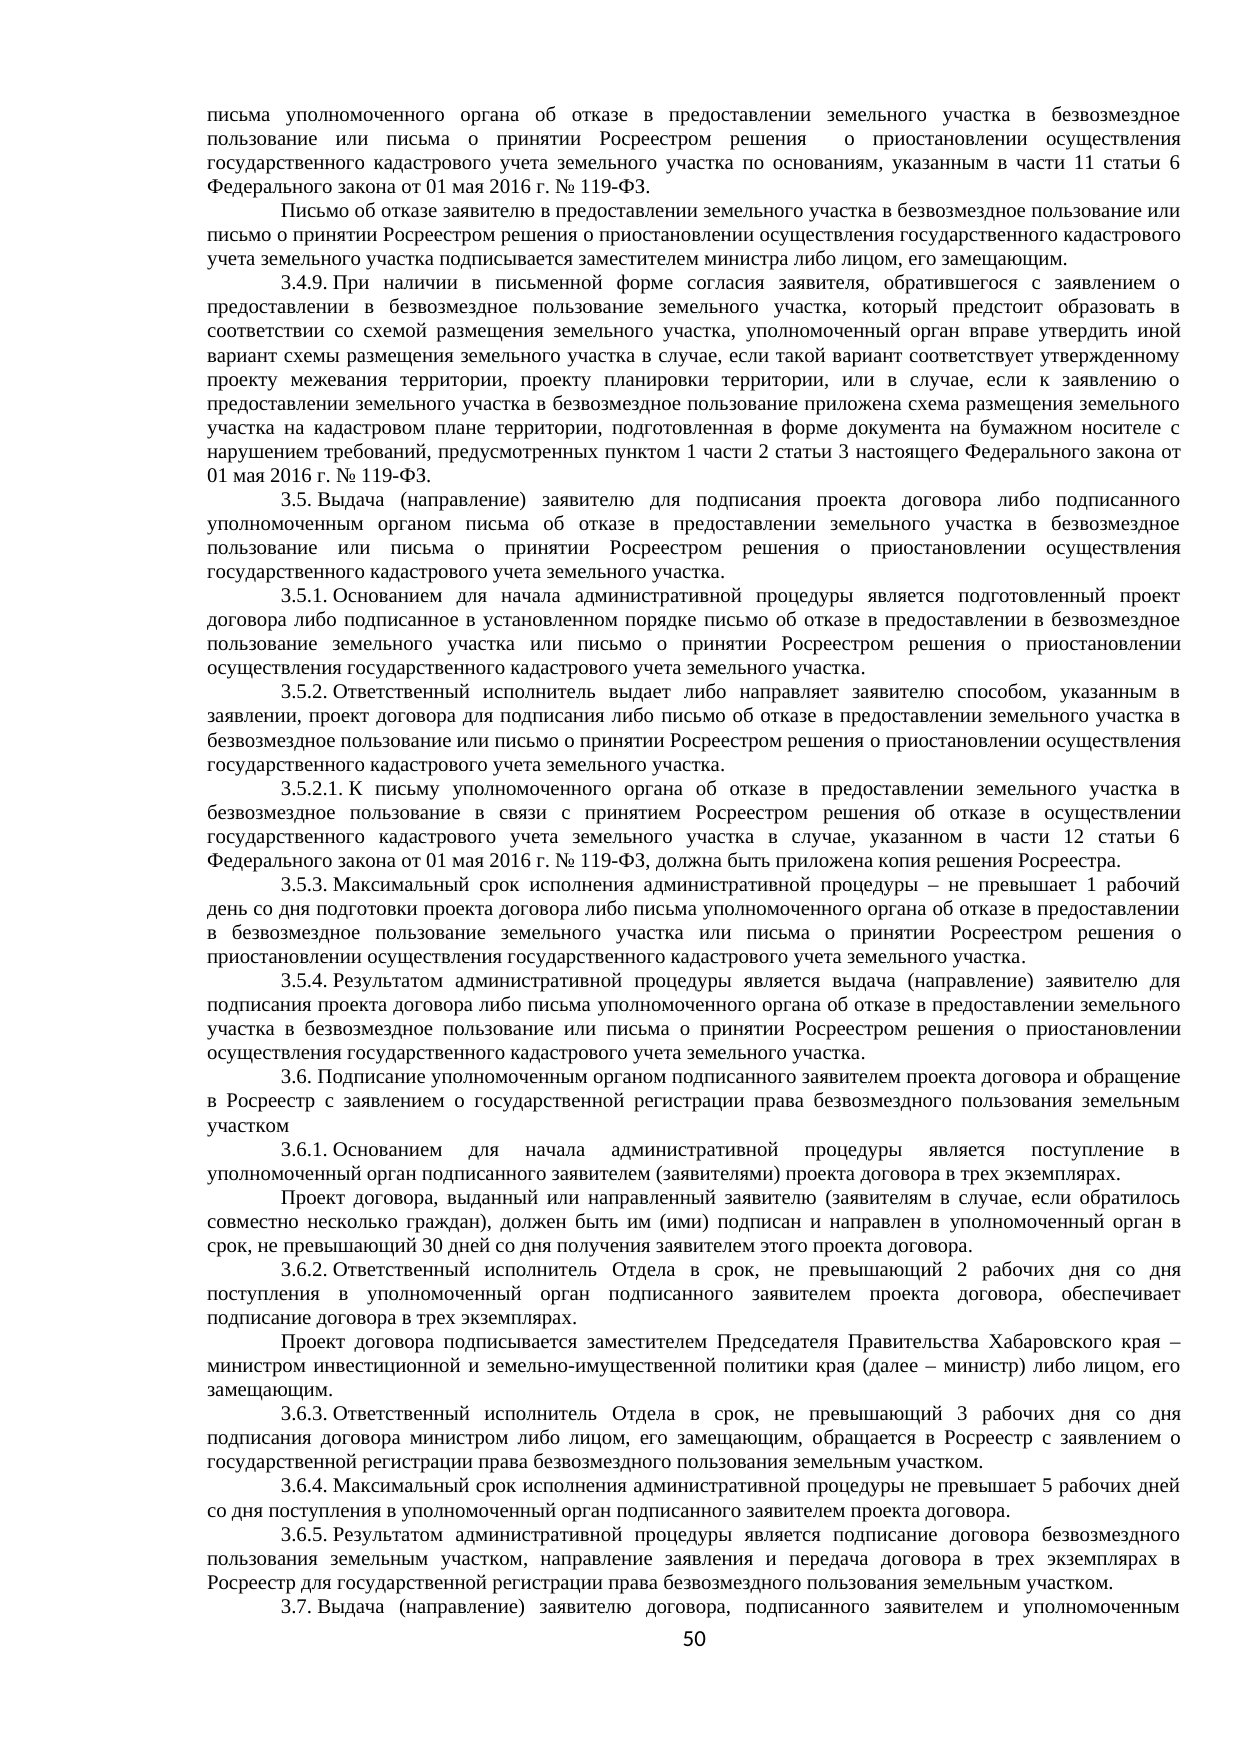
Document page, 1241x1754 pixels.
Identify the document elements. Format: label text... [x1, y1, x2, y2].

text 3.5.4. Результатом административной процедуры является выдача (направление) заявителю для подписания проекта договора либо письма уполномоченного органа об отказе в предоставлении земельного участка в безвозмездное пользование или письма о принятии Росреестром решения о приостановлении осуществления государственного кадастрового учета земельного участка. [207, 968, 1181, 1064]
text 3.6.5. Результатом административной процедуры является подписание договора безвозмездного пользования земельным участком, направление заявления и передача договора в трех экземплярах в Росреестр для государственной регистрации права безвозмездного пользования земельным участком. [207, 1522, 1181, 1594]
text 3.5.1. Основанием для начала административной процедуры является подготовленный проект договора либо подписанное в установленном порядке письмо об отказе в предоставлении в безвозмездное пользование земельного участка или письмо о принятии Росреестром решения о приостановлении осуществления государственного кадастрового учета земельного участка. [207, 583, 1181, 679]
text 3.5.2.1. К письму уполномоченного органа об отказе в предоставлении земельного участка в безвозмездное пользование в связи с принятием Росреестром решения об отказе в осуществлении государственного кадастрового учета земельного участка в случае, указанном в части 12 статьи 6 Федерального закона от 01 мая 2016 г. № 119-ФЗ, должна быть приложена копия решения Росреестра. [207, 776, 1181, 872]
text 3.5.3. Максимальный срок исполнения административной процедуры – не превышает 1 рабочий день со дня подготовки проекта договора либо письма уполномоченного органа об отказе в предоставлении в безвозмездное пользование земельного участка или письма о принятии Росреестром решения о приостановлении осуществления государственного кадастрового учета земельного участка. [207, 872, 1181, 968]
text 3.6.2. Ответственный исполнитель Отдела в срок, не превышающий 2 рабочих дня со дня поступления в уполномоченный орган подписанного заявителем проекта договора, обеспечивает подписание договора в трех экземплярах. [207, 1257, 1181, 1329]
text 3.6.3. Ответственный исполнитель Отдела в срок, не превышающий 3 рабочих дня со дня подписания договора министром либо лицом, его замещающим, обращается в Росреестр с заявлением о государственной регистрации права безвозмездного пользования земельным участком. [207, 1401, 1181, 1473]
text Письмо об отказе заявителю в предоставлении земельного участка в безвозмездное пользование или письмо о принятии Росреестром решения о приостановлении осуществления государственного кадастрового учета земельного участка подписывается заместителем министра либо лицом, его замещающим. [207, 198, 1181, 270]
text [207, 102, 1181, 198]
text 3.6.4. Максимальный срок исполнения административной процедуры не превышает 5 рабочих дней со дня поступления в уполномоченный орган подписанного заявителем проекта договора. [207, 1473, 1181, 1522]
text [207, 1594, 1181, 1618]
text 3.4.9. При наличии в письменной форме согласия заявителя, обратившегося с заявлением о предоставлении в безвозмездное пользование земельного участка, который предстоит образовать в соответствии со схемой размещения земельного участка, уполномоченный орган вправе утвердить иной вариант схемы размещения земельного участка в случае, если такой вариант соответствует утвержденному проекту межевания территории, проекту планировки территории, или в случае, если к заявлению о предоставлении земельного участка в безвозмездное пользование приложена схема размещения земельного участка на кадастровом плане территории, подготовленная в форме документа на бумажном носителе с нарушением требований, предусмотренных пунктом 1 части 2 статьи 3 настоящего Федерального закона от 01 мая 2016 г. № 119-ФЗ. [207, 270, 1181, 487]
text 3.6.1. Основанием для начала административной процедуры является поступление в уполномоченный орган подписанного заявителем (заявителями) проекта договора в трех экземплярах. [207, 1137, 1181, 1185]
text Проект договора, выданный или направленный заявителю (заявителям в случае, если обратилось совместно несколько граждан), должен быть им (ими) подписан и направлен в уполномоченный орган в срок, не превышающий 30 дней со дня получения заявителем этого проекта договора. [207, 1185, 1181, 1257]
text 3.5. Выдача (направление) заявителю для подписания проекта договора либо подписанного уполномоченным органом письма об отказе в предоставлении земельного участка в безвозмездное пользование или письма о принятии Росреестром решения о приостановлении осуществления государственного кадастрового учета земельного участка. [207, 487, 1181, 583]
text Проект договора подписывается заместителем Председателя Правительства Хабаровского края – министром инвестиционной и земельно-имущественной политики края (далее – министр) либо лицом, его замещающим. [207, 1329, 1181, 1401]
text 3.5.2. Ответственный исполнитель выдает либо направляет заявителю способом, указанным в заявлении, проект договора для подписания либо письмо об отказе в предоставлении земельного участка в безвозмездное пользование или письмо о принятии Росреестром решения о приостановлении осуществления государственного кадастрового учета земельного участка. [207, 679, 1181, 776]
text 3.6. Подписание уполномоченным органом подписанного заявителем проекта договора и обращение в Росреестр с заявлением о государственной регистрации права безвозмездного пользования земельным участком [207, 1064, 1181, 1137]
